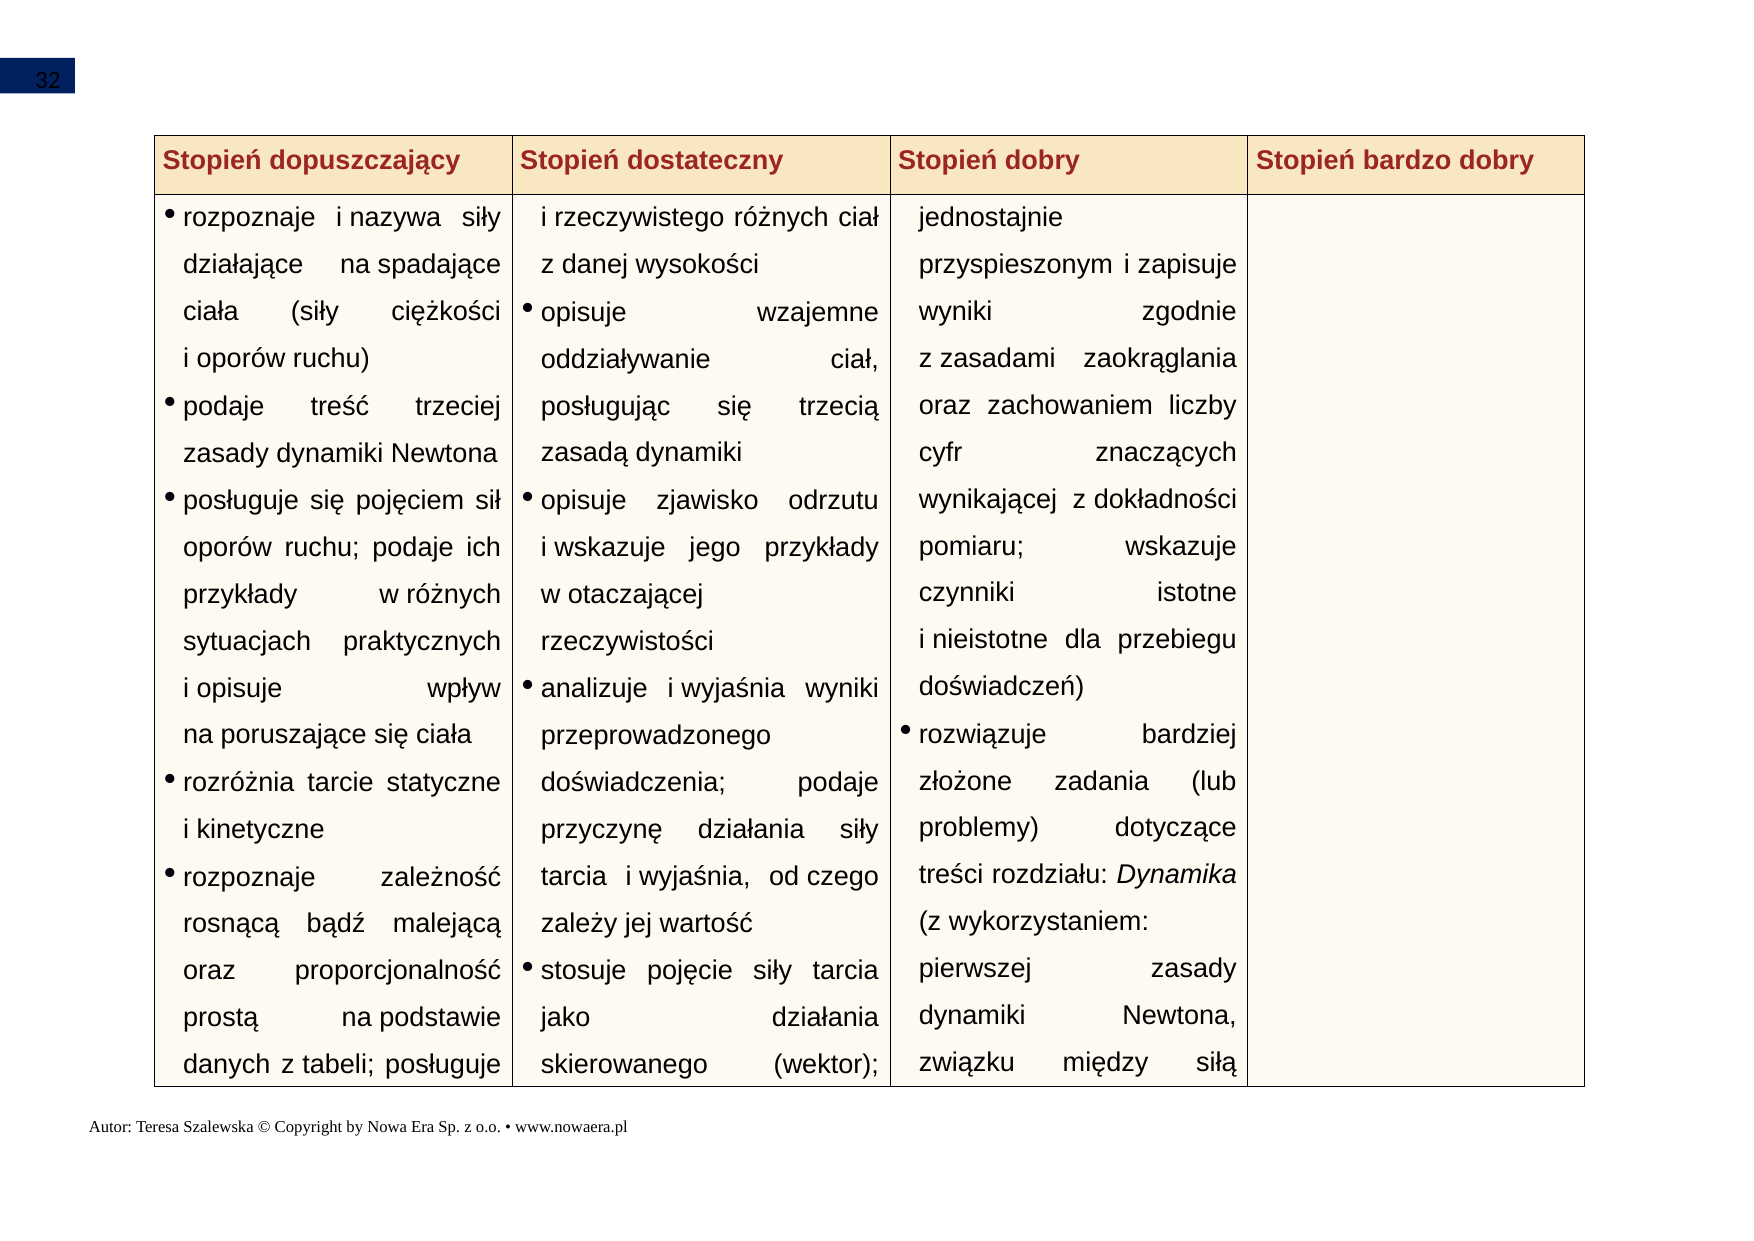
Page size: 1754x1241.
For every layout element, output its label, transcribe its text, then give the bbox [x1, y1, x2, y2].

table_header Stopień dostateczny [513, 136, 890, 194]
table_header Stopień bardzo dobry [1248, 136, 1584, 194]
table_header Stopień dobry [891, 136, 1247, 194]
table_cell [155, 195, 512, 1086]
table_header Stopień dopuszczający [155, 136, 512, 194]
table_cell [513, 195, 890, 1086]
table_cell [891, 195, 1247, 1086]
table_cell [1248, 195, 1584, 1086]
